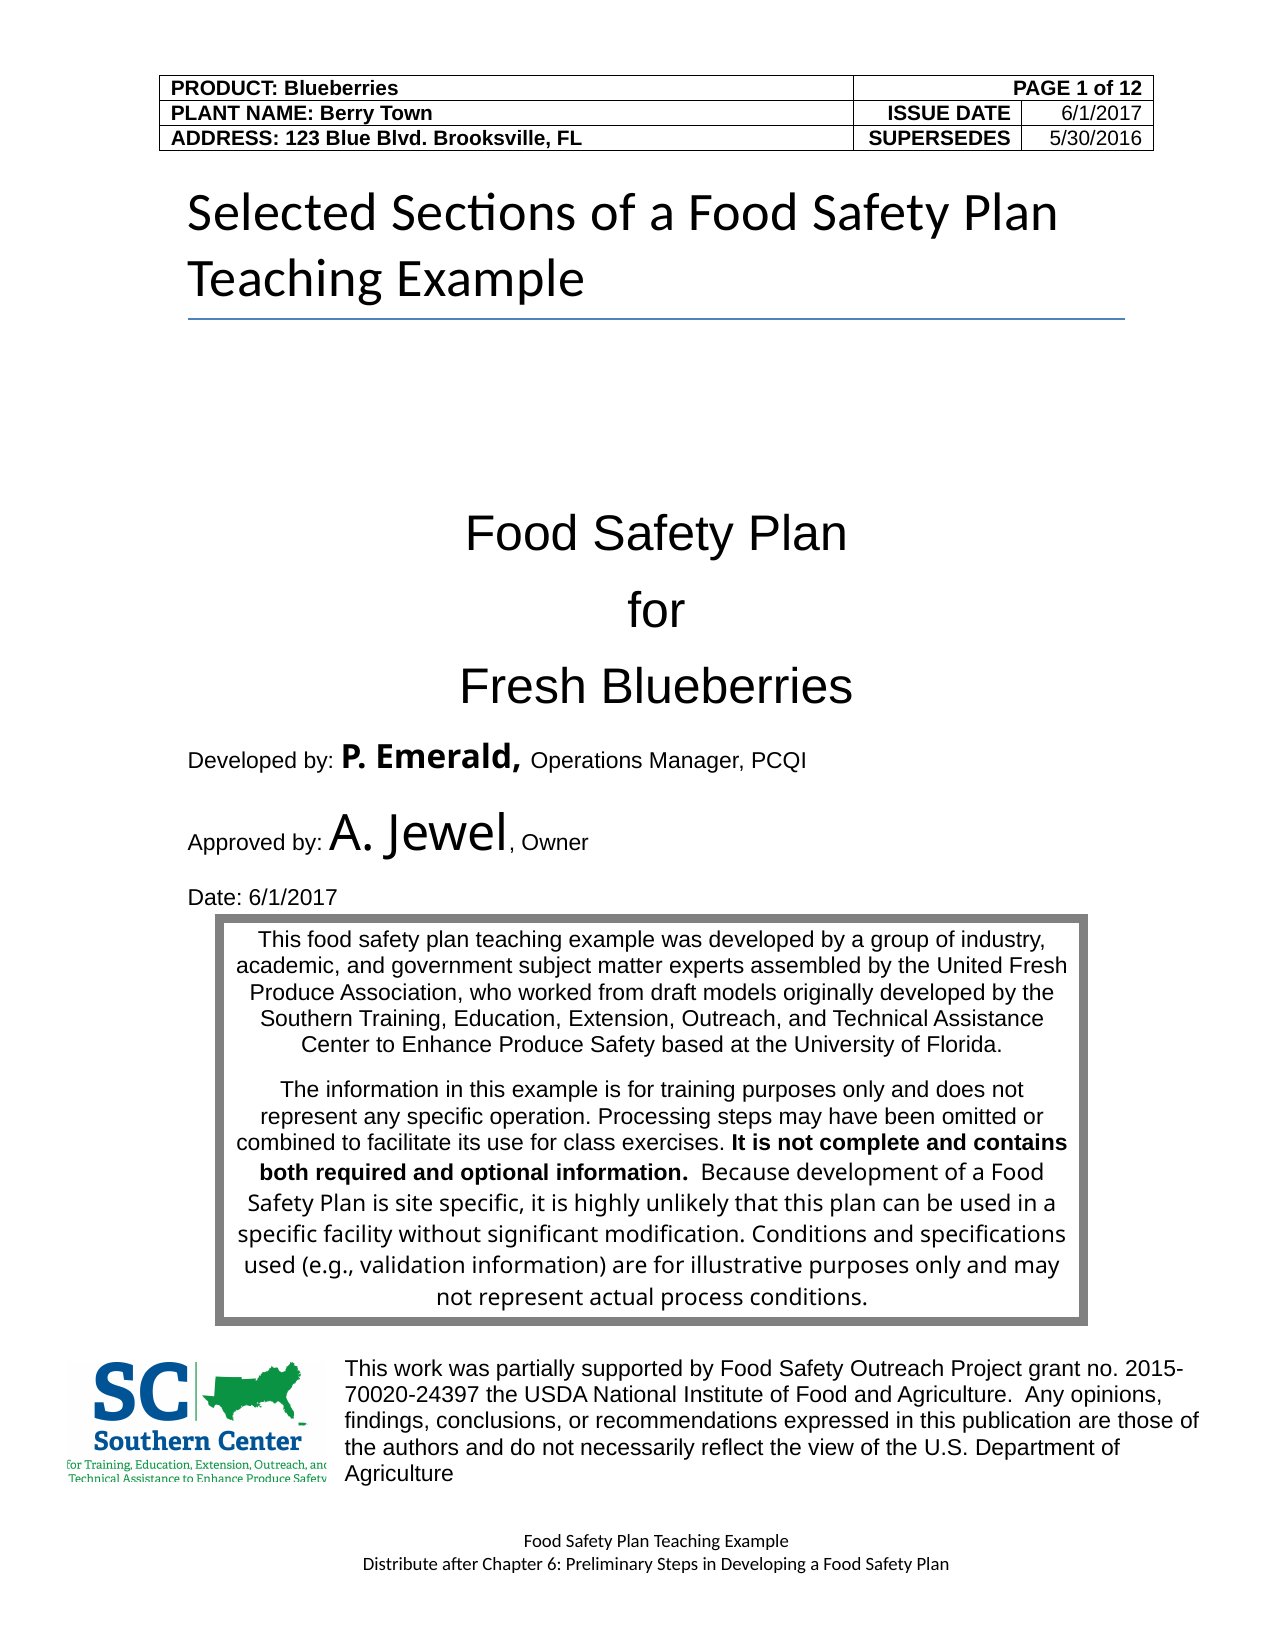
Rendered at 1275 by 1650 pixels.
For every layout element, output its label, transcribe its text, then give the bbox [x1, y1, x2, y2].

title Teaching Example [187, 243, 1125, 320]
text Approved by: A. Jewel, Owner [187, 797, 1125, 865]
text Developed by: P. Emerald, Operations Manager, PCQI [187, 733, 1125, 778]
text Fresh Blueberries [187, 656, 1125, 714]
picture [67, 1362, 327, 1482]
text Food Safety Plan [187, 504, 1125, 561]
title Selected Sections of a Food Safety Plan [187, 177, 1125, 243]
text Date: 6/1/2017 [187, 884, 1125, 910]
text for [187, 580, 1125, 638]
